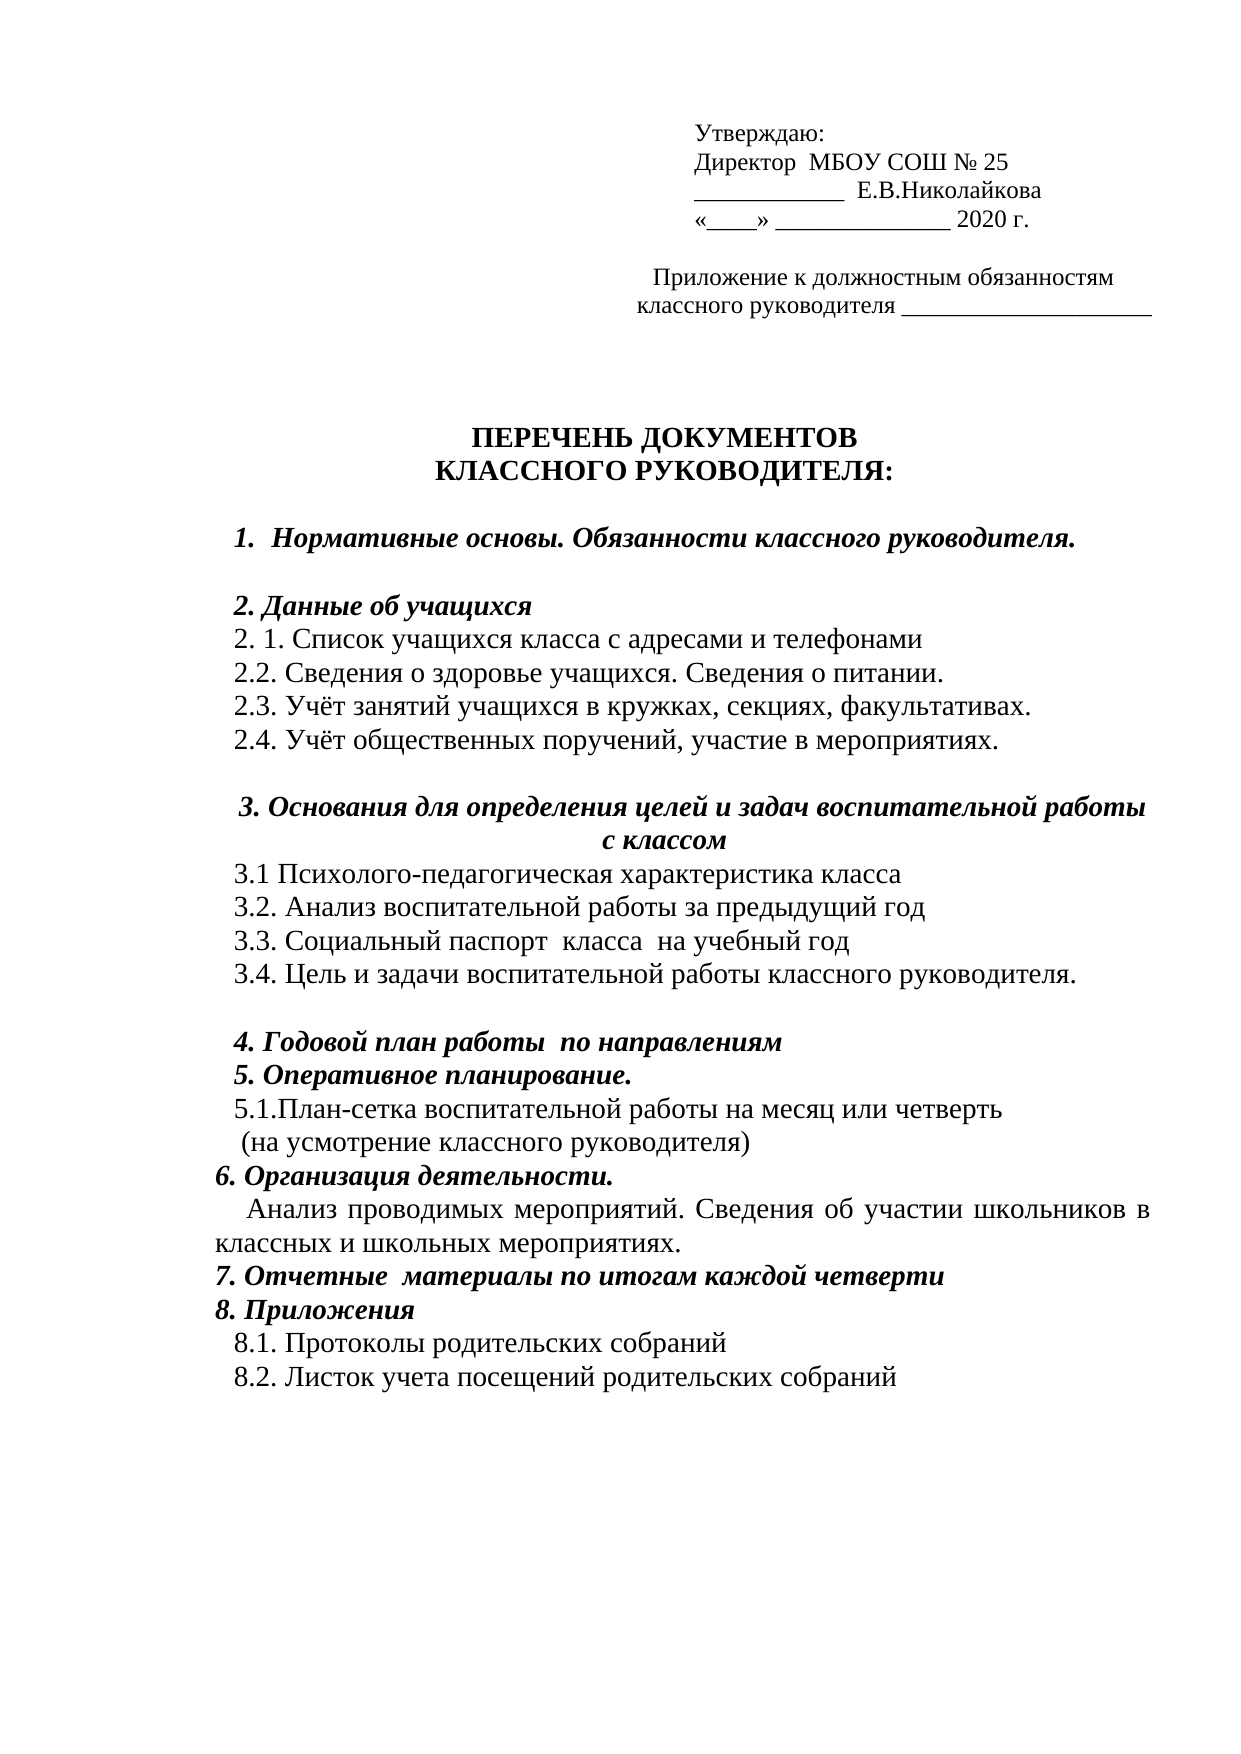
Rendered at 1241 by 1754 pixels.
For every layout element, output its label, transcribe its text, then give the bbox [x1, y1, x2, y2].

text Утверждаю: [694, 118, 1152, 147]
text 8. Приложения [215, 1292, 1152, 1326]
text (на усмотрение классного руководителя) [177, 1124, 1152, 1158]
text Директор МБОУ СОШ № 25 [694, 147, 1152, 176]
text Перечень документов [177, 420, 1152, 453]
text 5. Оперативное планирование. [177, 1057, 1152, 1091]
text 2.3. Учёт занятий учащихся в кружках, секциях, факультативах. [177, 688, 1152, 722]
text 5.1.План-сетка воспитательной работы на месяц или четверть [177, 1091, 1152, 1124]
text 2. 1. Список учащихся класса с адресами и телефонами [177, 621, 1152, 655]
text 7. Отчетные материалы по итогам каждой четверти [215, 1258, 1152, 1292]
text ____________ Е.В.Николайкова [694, 176, 1152, 204]
text классного руководителя: [177, 453, 1152, 487]
text 3.3. Социальный паспорт класса на учебный год [177, 923, 1152, 957]
text 3.4. Цель и задачи воспитательной работы классного руководителя. [177, 957, 1152, 990]
text 3.1 Психолого-педагогическая характеристика класса [177, 856, 1152, 889]
text Приложение к должностным обязанностям [177, 262, 1152, 291]
text 2.2. Сведения о здоровье учащихся. Сведения о питании. [177, 655, 1152, 688]
text 2. Данные об учащихся [177, 588, 1152, 621]
text 2.4. Учёт общественных поручений, участие в мероприятиях. [177, 722, 1152, 755]
text 8.1. Протоколы родительских собраний [177, 1326, 1152, 1359]
text 3. Основания для определения целей и задач воспитательной работы с классом [177, 789, 1152, 856]
text 3.2. Анализ воспитательной работы за предыдущий год [177, 889, 1152, 923]
text 6. Организация деятельности. [215, 1158, 1152, 1191]
text классного руководителя ____________________ [177, 291, 1152, 319]
text 4. Годовой план работы по направлениям [177, 1024, 1152, 1057]
text «____» ______________ 2020 г. [694, 204, 1152, 233]
list Нормативные основы. Обязанности классного руководителя. [233, 521, 1152, 554]
text 8.2. Листок учета посещений родительских собраний [177, 1359, 1152, 1393]
text Анализ проводимых мероприятий. Сведения об участии школьников в классных и школьных мероприятиях. [215, 1191, 1152, 1258]
